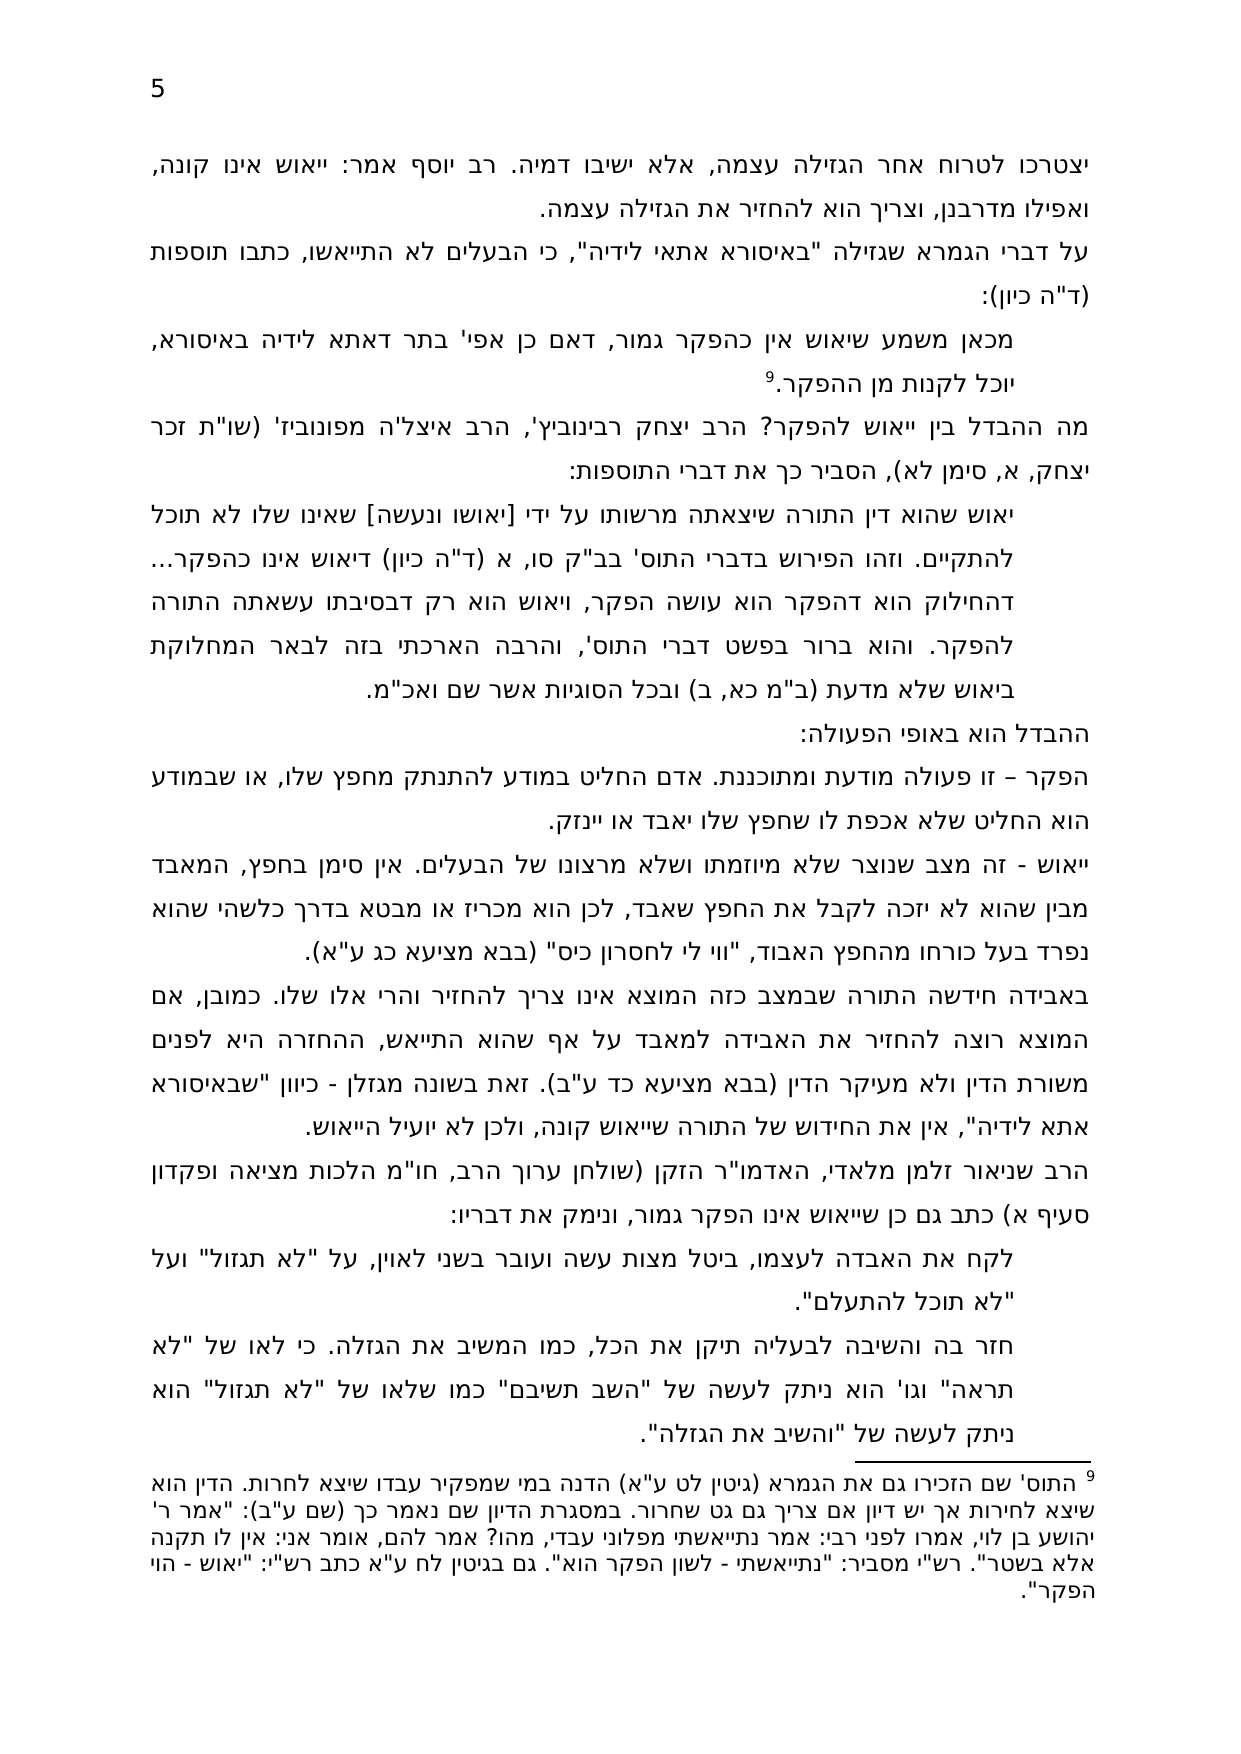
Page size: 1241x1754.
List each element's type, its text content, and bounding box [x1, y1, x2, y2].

text על דברי הגמרא שגזילה "באיסורא אתאי לידיה", כי הבעלים לא התייאשו, כתבו תוספות (ד"ה כיון): [150, 237, 1090, 310]
text באבידה חידשה התורה שבמצב כזה המוצא אינו צריך להחזיר והרי אלו שלו. כמובן, אם המוצא רוצה להחזיר את האבידה למאבד על אף שהוא התייאש, ההחזרה היא לפנים משורת הדין ולא מעיקר הדין (בבא מציעא כד ע"ב). זאת בשונה מגזלן - כיוון "שבאיסורא אתא לידיה", אין את החידוש של התורה שייאוש קונה, ולכן לא יועיל הייאוש. [150, 981, 1090, 1142]
text הרב שניאור זלמן מלאדי, האדמו"ר הזקן (שולחן ערוך הרב, חו"מ הלכות מציאה ופקדון סעיף א) כתב גם כן שייאוש אינו הפקר גמור, ונימק את דבריו: [150, 1156, 1090, 1229]
text הגמרא דנה אם יש להשוות ייאוש מגזילה לייאוש מאבידה. אם כן, לאחר שהבעלים התייאשו והחפץ הגיע לאדם אחר, הרי הוא קונה אותו; או שמא יש הבדל כי האבידה הגיעה לידי המוצא בהיתר, ואילו גזילה הגיעה באיסור לידי הגזלן. אלא שחכמים תיקנו שהחפץ יהיה של הגזלן מפני תקנת השבים בתשובה שרוצים להשיב את הגזילה, שלא יצטרכו לטרוח אחר הגזילה עצמה, אלא ישיבו דמיה. רב יוסף אמר: ייאוש אינו קונה, ואפילו מדרבנן, וצריך הוא להחזיר את הגזילה עצמה. [150, 150, 1090, 223]
text מה ההבדל בין ייאוש להפקר? הרב יצחק רבינוביץ', הרב איצל'ה מפונוביז' (שו"ת זכר יצחק, א, סימן לא), הסביר כך את דברי התוספות: [150, 412, 1090, 485]
text לקח את האבדה לעצמו, ביטל מצות עשה ועובר בשני לאוין, על "לא תגזול" ועל "לא תוכל להתעלם". [150, 1244, 1015, 1317]
text הפקר – זו פעולה מודעת ומתוכננת. אדם החליט במודע להתנתק מחפץ שלו, או שבמודע הוא החליט שלא אכפת לו שחפץ שלו יאבד או יינזק. [150, 762, 1090, 835]
text מכאן משמע שיאוש אין כהפקר גמור, דאם כן אפי' בתר דאתא לידיה באיסורא, יוכל לקנות מן ההפקר. [150, 325, 1015, 398]
text ההבדל הוא באופי הפעולה: [150, 719, 1090, 748]
text חזר בה והשיבה לבעליה תיקן את הכל, כמו המשיב את הגזלה. כי לאו של "לא תראה" וגו' הוא ניתק לעשה של "השב תשיבם" כמו שלאו של "לא תגזול" הוא ניתק לעשה של "והשיב את הגזלה". [150, 1331, 1015, 1448]
text ייאוש - זה מצב שנוצר שלא מיוזמתו ושלא מרצונו של הבעלים. אין סימן בחפץ, המאבד מבין שהוא לא יזכה לקבל את החפץ שאבד, לכן הוא מכריז או מבטא בדרך כלשהי שהוא נפרד בעל כורחו מהחפץ האבוד, "ווי לי לחסרון כיס" (בבא מציעא כג ע"א). [150, 850, 1090, 967]
text יאוש שהוא דין התורה שיצאתה מרשותו על ידי [יאושו ונעשה] שאינו שלו לא תוכל להתקיים. וזהו הפירוש בדברי התוס' בב"ק סו, א (ד"ה כיון) דיאוש אינו כהפקר... דהחילוק הוא דהפקר הוא עושה הפקר, ויאוש הוא רק דבסיבתו עשאתה התורה להפקר. והוא ברור בפשט דברי התוס', והרבה הארכתי בזה לבאר המחלוקת ביאוש שלא מדעת (ב"מ כא, ב) ובכל הסוגיות אשר שם ואכ"מ. [150, 500, 1015, 704]
